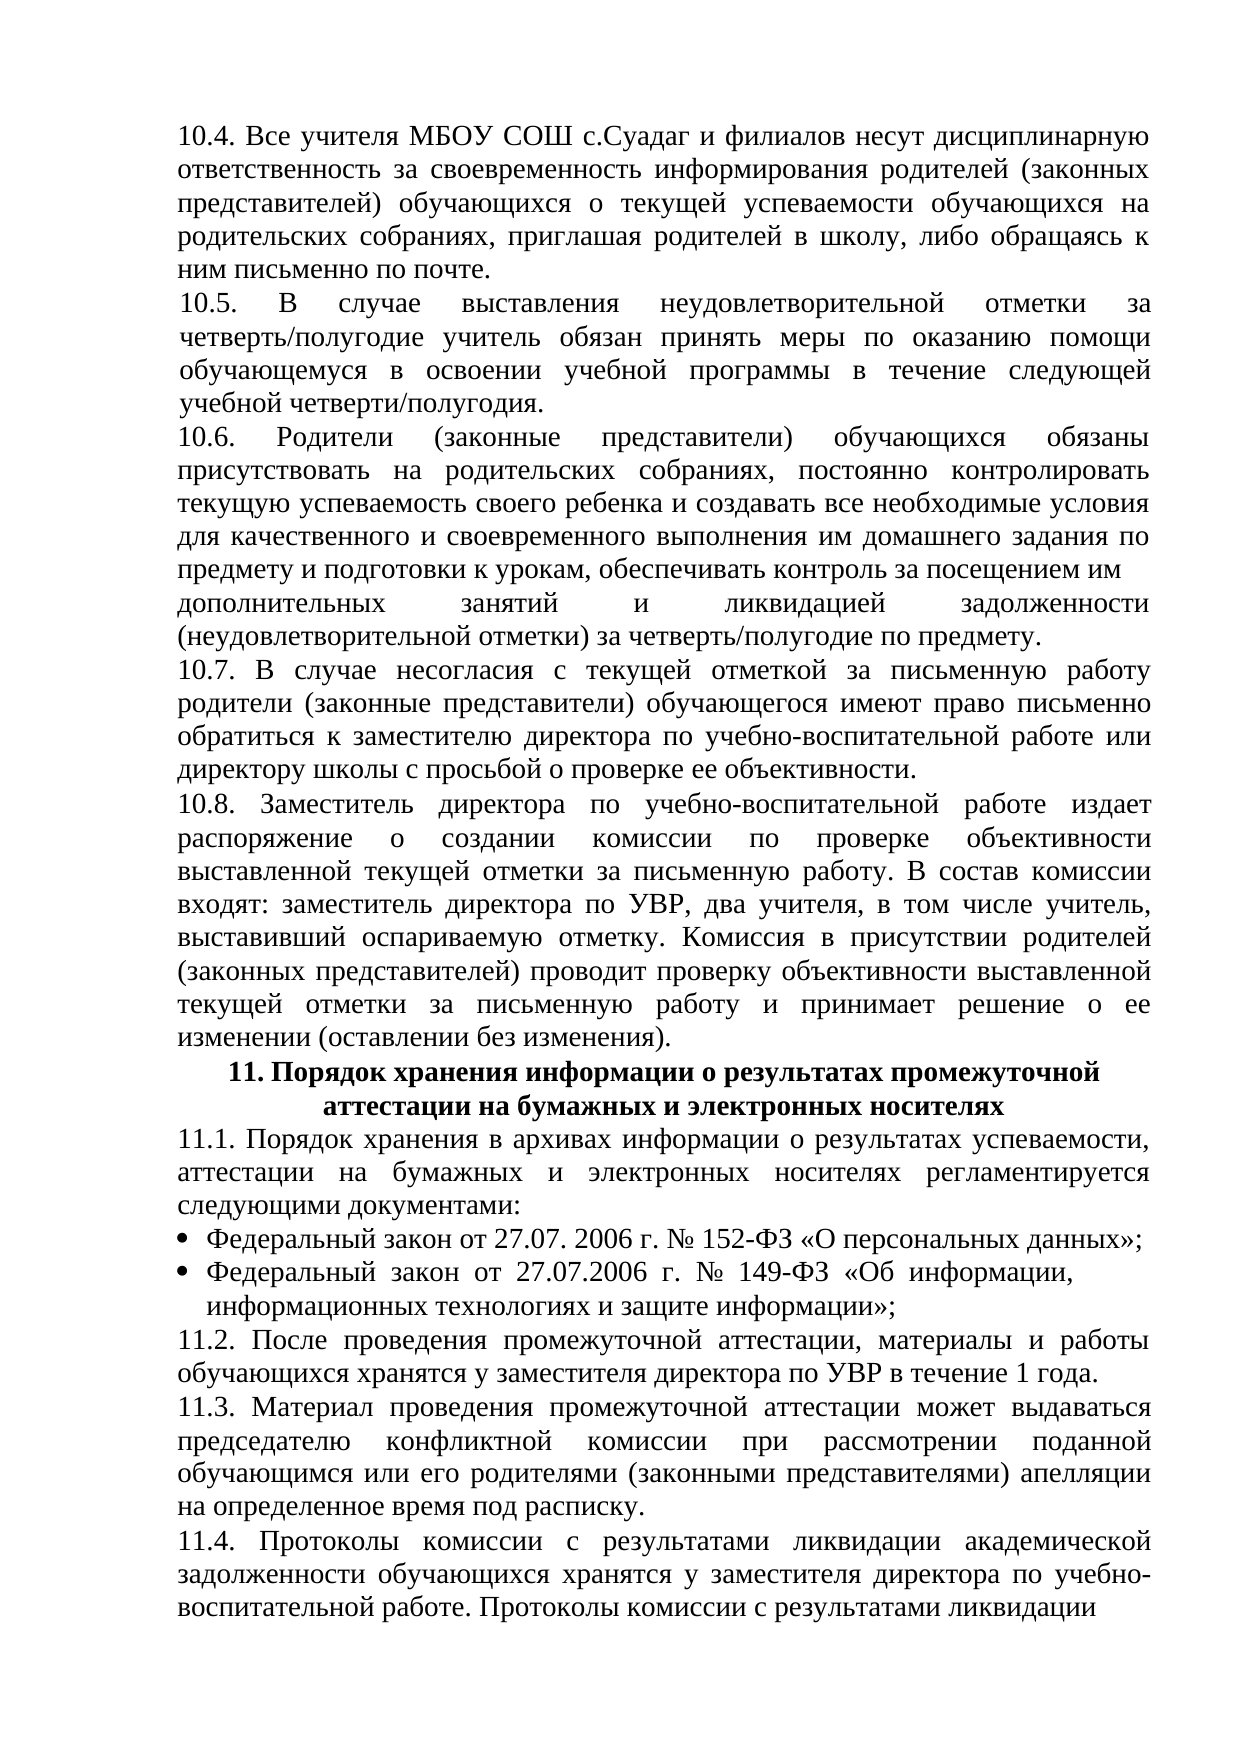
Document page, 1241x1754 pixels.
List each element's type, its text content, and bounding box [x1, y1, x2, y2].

list Федеральный закон от 27.07. 2006 г. № 152-ФЗ «О персональных данных»; [177, 1221, 1152, 1255]
text информационных технологиях и защите информации»; [206, 1288, 1152, 1322]
text аттестации на бумажных и электронных носителях [150, 1088, 1177, 1121]
text 10.7. В случае несогласия с текущей отметкой за письменную работу родители (законные представители) обучающегося имеют право письменно обратиться к заместителю директора по учебно-воспитательной работе или директору школы с просьбой о проверке ее объективности. [177, 653, 1152, 785]
text 10.5. В случае выставления неудовлетворительной отметки за четверть/полугодие учитель обязан принять меры по оказанию помощи обучающемуся в освоении учебной программы в течение следующей учебной четверти/полугодия. [179, 287, 1152, 418]
text 11.2. После проведения промежуточной аттестации, материалы и работы обучающихся хранятся у заместителя директора по УВР в течение 1 года. [177, 1323, 1150, 1388]
list Порядок хранения информации о результатах промежуточной [228, 1054, 1152, 1087]
text 10.6. Родители (законные представители) обучающихся обязаны присутствовать на родительских собраниях, постоянно контролировать текущую успеваемость своего ребенка и создавать все необходимые условия для качественного и своевременного выполнения им домашнего задания по предмету и подготовки к урокам, обеспечивать контроль за посещением им [177, 420, 1150, 585]
text 11.3. Материал проведения промежуточной аттестации может выдаваться председателю конфликтной комиссии при рассмотрении поданной обучающимся или его родителями (законными представителями) апелляции на определенное время под расписку. [177, 1390, 1152, 1522]
text 11.1. Порядок хранения в архивах информации о результатах успеваемости, аттестации на бумажных и электронных носителях регламентируется следующими документами: [177, 1122, 1150, 1221]
text дополнительных занятий и ликвидацией задолженности (неудовлетворительной отметки) за четверть/полугодие по предмету. [177, 587, 1150, 652]
list Федеральный закон от 27.07.2006 г. № 149-ФЗ «Об информации, [177, 1255, 1152, 1288]
text 10.4. Все учителя МБОУ СОШ с.Суадаг и филиалов несут дисциплинарную ответственность за своевременность информирования родителей (законных представителей) обучающихся о текущей успеваемости обучающихся на родительских собраниях, приглашая родителей в школу, либо обращаясь к ним письменно по почте. [177, 119, 1150, 285]
text 10.8. Заместитель директора по учебно-воспитательной работе издает распоряжение о создании комиссии по проверке объективности выставленной текущей отметки за письменную работу. В состав комиссии входят: заместитель директора по УВР, два учителя, в том числе учитель, выставивший оспариваемую отметку. Комиссия в присутствии родителей (законных представителей) проводит проверку объективности выставленной текущей отметки за письменную работу и принимает решение о ее изменении (оставлении без изменения). [177, 787, 1152, 1053]
text 11.4. Протоколы комиссии с результатами ликвидации академической задолженности обучающихся хранятся у заместителя директора по учебно-воспитательной работе. Протоколы комиссии с результатами ликвидации [177, 1524, 1152, 1623]
